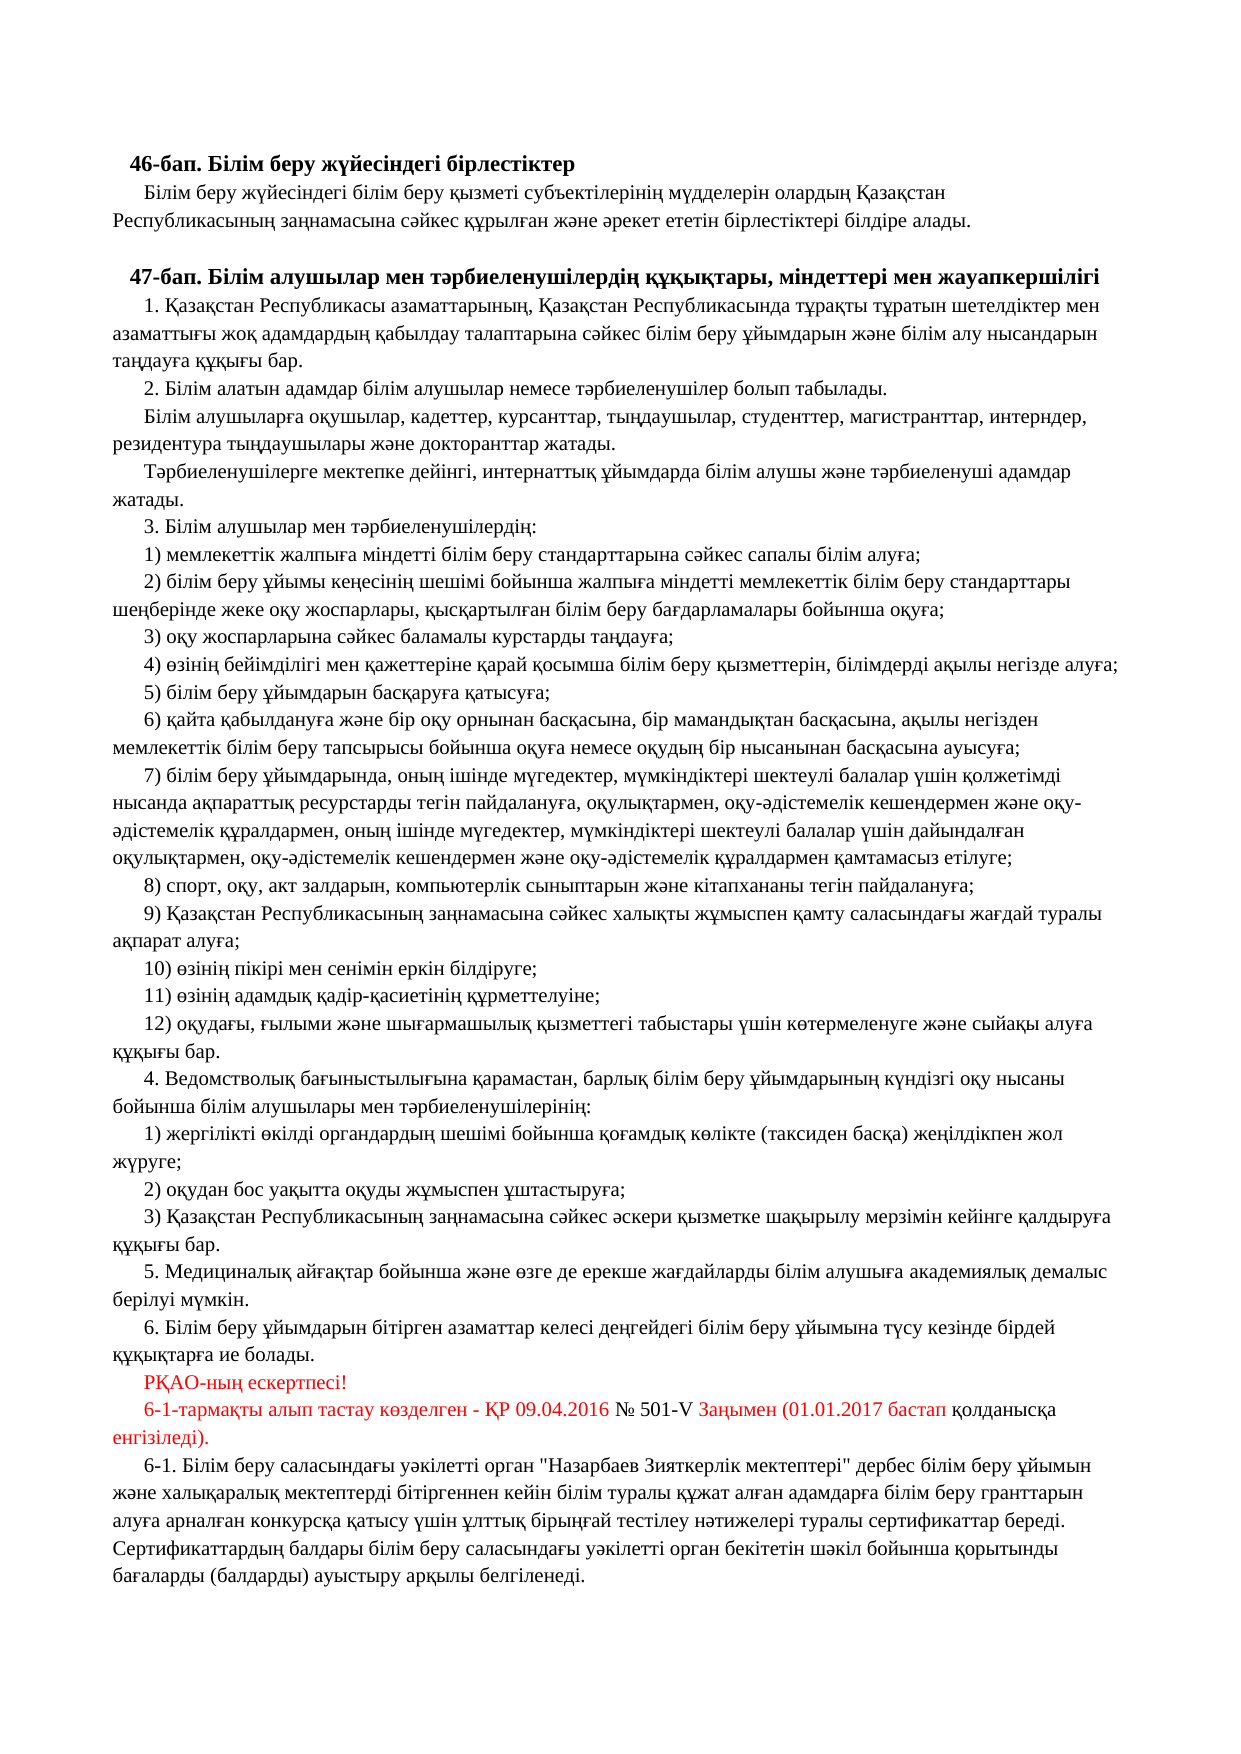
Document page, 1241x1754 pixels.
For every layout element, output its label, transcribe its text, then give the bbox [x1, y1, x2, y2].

text 46-бап. Білім беру жүйесіндегі бірлестіктер [112, 150, 1128, 176]
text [112, 293, 1128, 1587]
text 47-бап. Білім алушылар мен тәрбиеленушілердің құқықтары, міндеттері мен жауапкершілігі [112, 263, 1128, 289]
text Білім беру жүйесіндегі білім беру қызметі субъектілерінің мүдделерін олардың Қазақстан Республикасының заңнамасына сәйкес құрылған және әрекет ететін бірлестіктері білдіре алады. [112, 180, 1128, 259]
